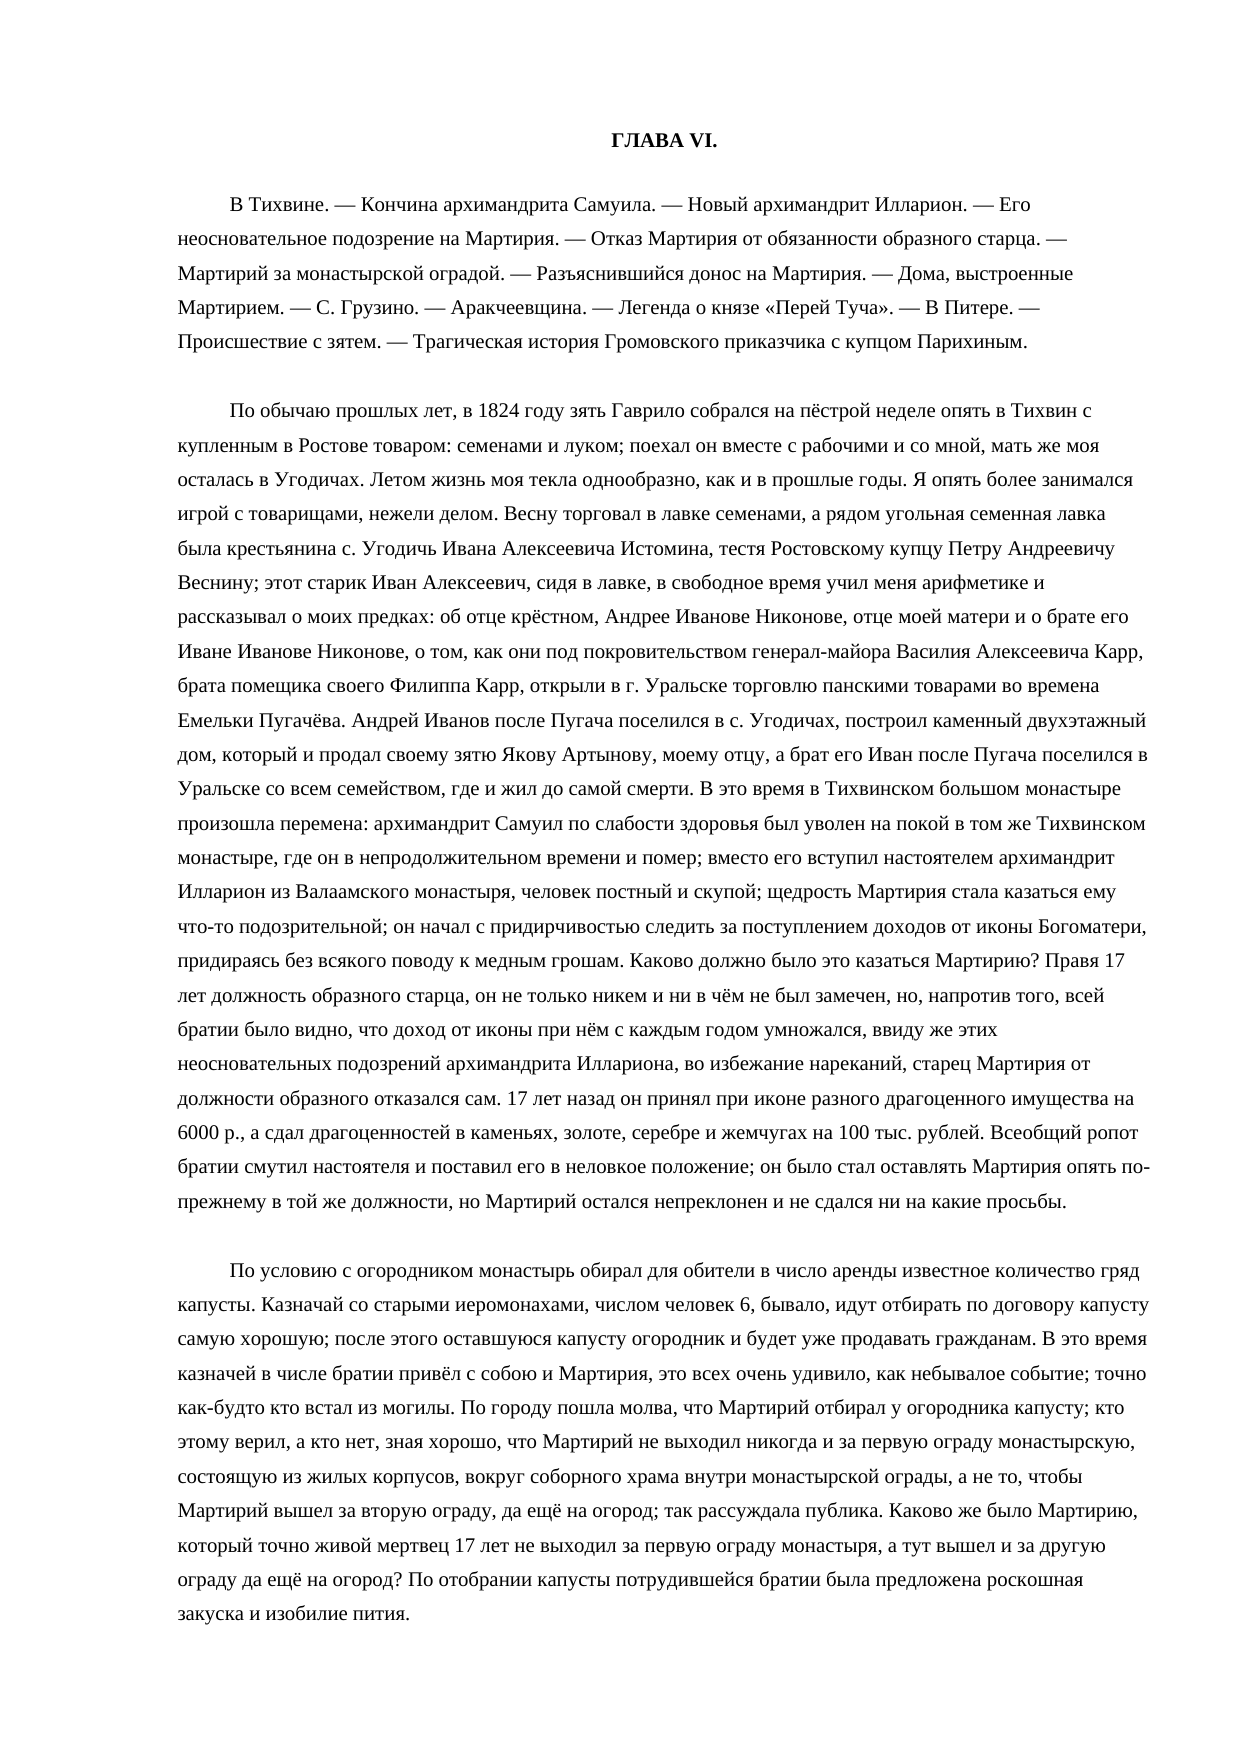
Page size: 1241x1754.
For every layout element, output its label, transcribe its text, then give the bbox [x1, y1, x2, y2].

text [177, 182, 1152, 1625]
text ГЛАВА VI. [177, 118, 1152, 152]
